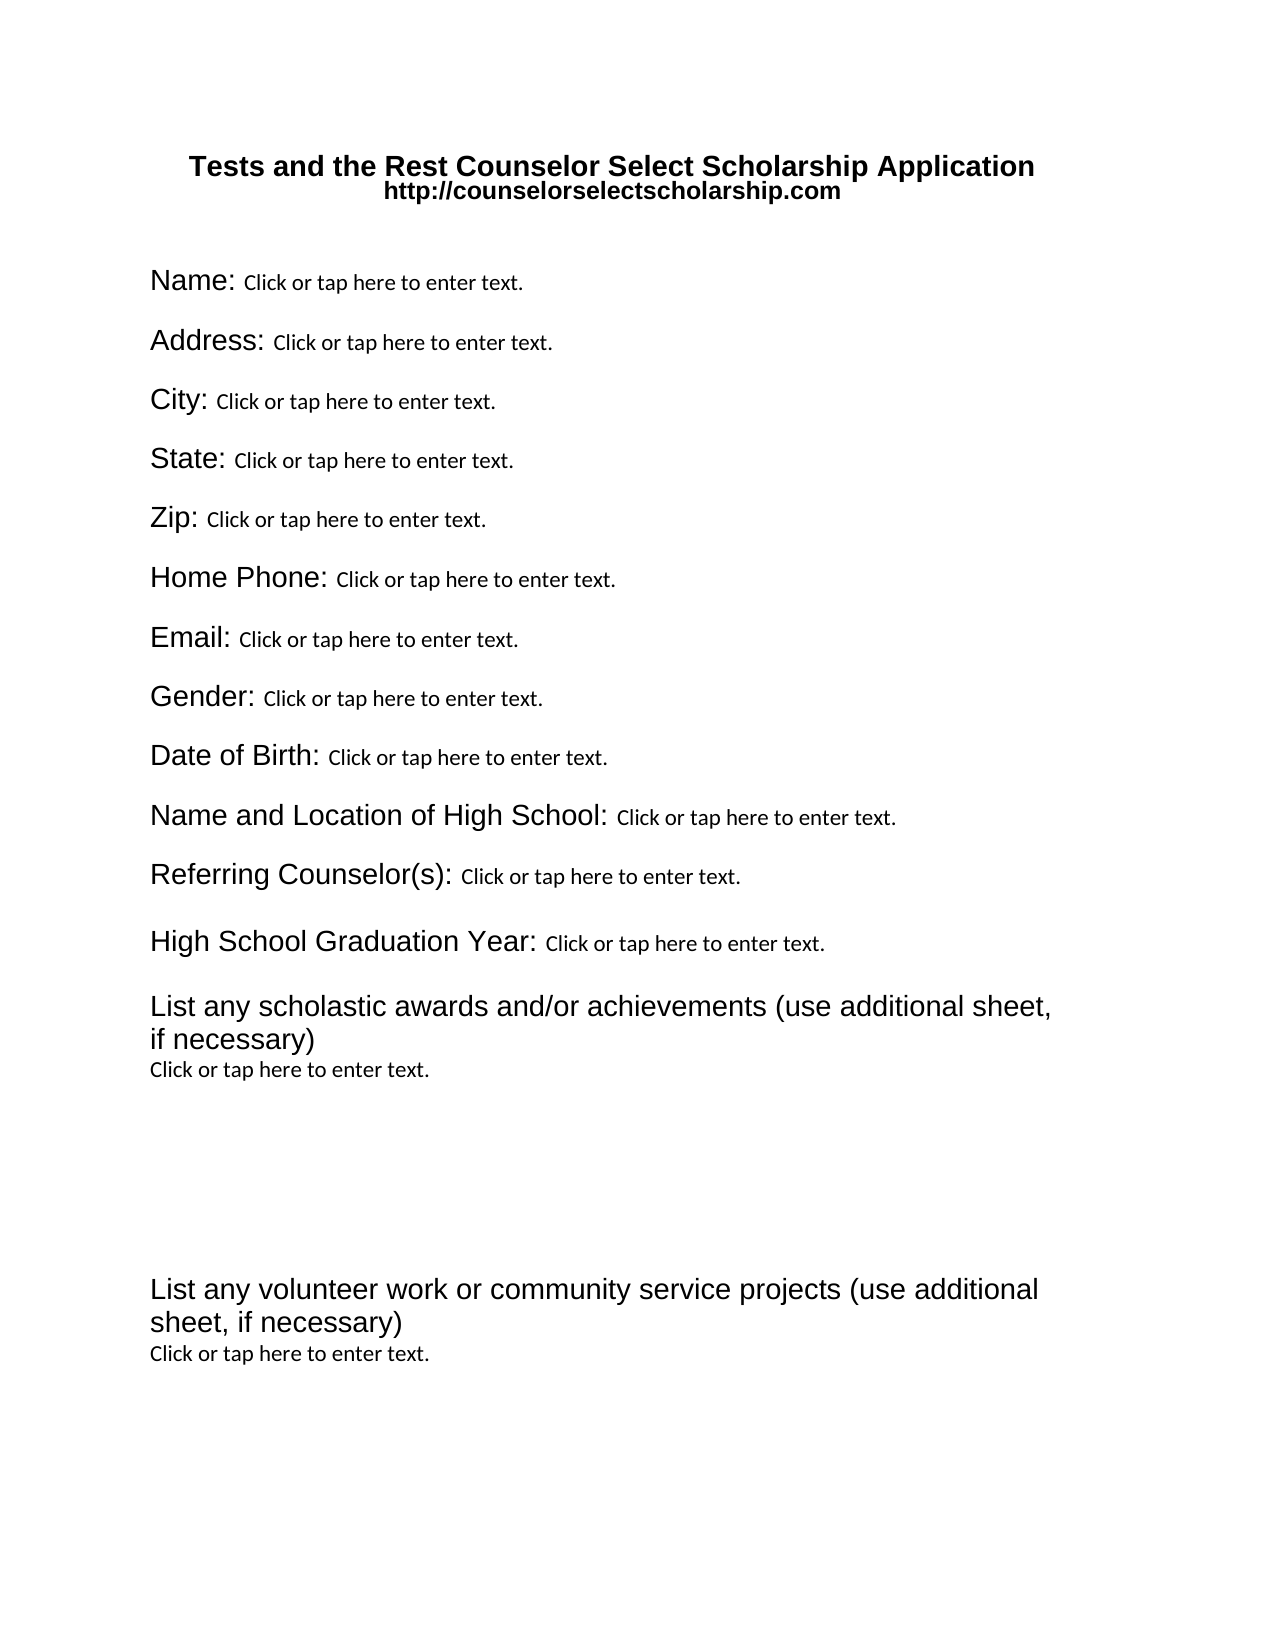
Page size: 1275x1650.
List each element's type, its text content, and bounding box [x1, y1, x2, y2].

text Address: [150, 323, 1075, 356]
text http://counselorselectscholarship.com [150, 183, 1075, 204]
text Referring Counselor(s): [150, 857, 1075, 891]
text List any scholastic awards and/or achievements (use additional sheet, if necessary) [150, 990, 1075, 1056]
text State: [150, 442, 1075, 475]
text Date of Birth: [150, 738, 1075, 772]
text List any volunteer work or community service projects (use additional sheet, if necessary) [150, 1273, 1075, 1339]
text City: [150, 382, 1075, 416]
text Name: [150, 263, 1075, 297]
text High School Graduation Year: [150, 924, 1075, 958]
text Name and Location of High School: [150, 798, 1075, 831]
text Zip: [150, 501, 1075, 534]
text Email: [150, 619, 1075, 653]
text Gender: [150, 679, 1075, 713]
text Home Phone: [150, 560, 1075, 594]
text Tests and the Rest Counselor Select Scholarship Application [150, 150, 1075, 183]
